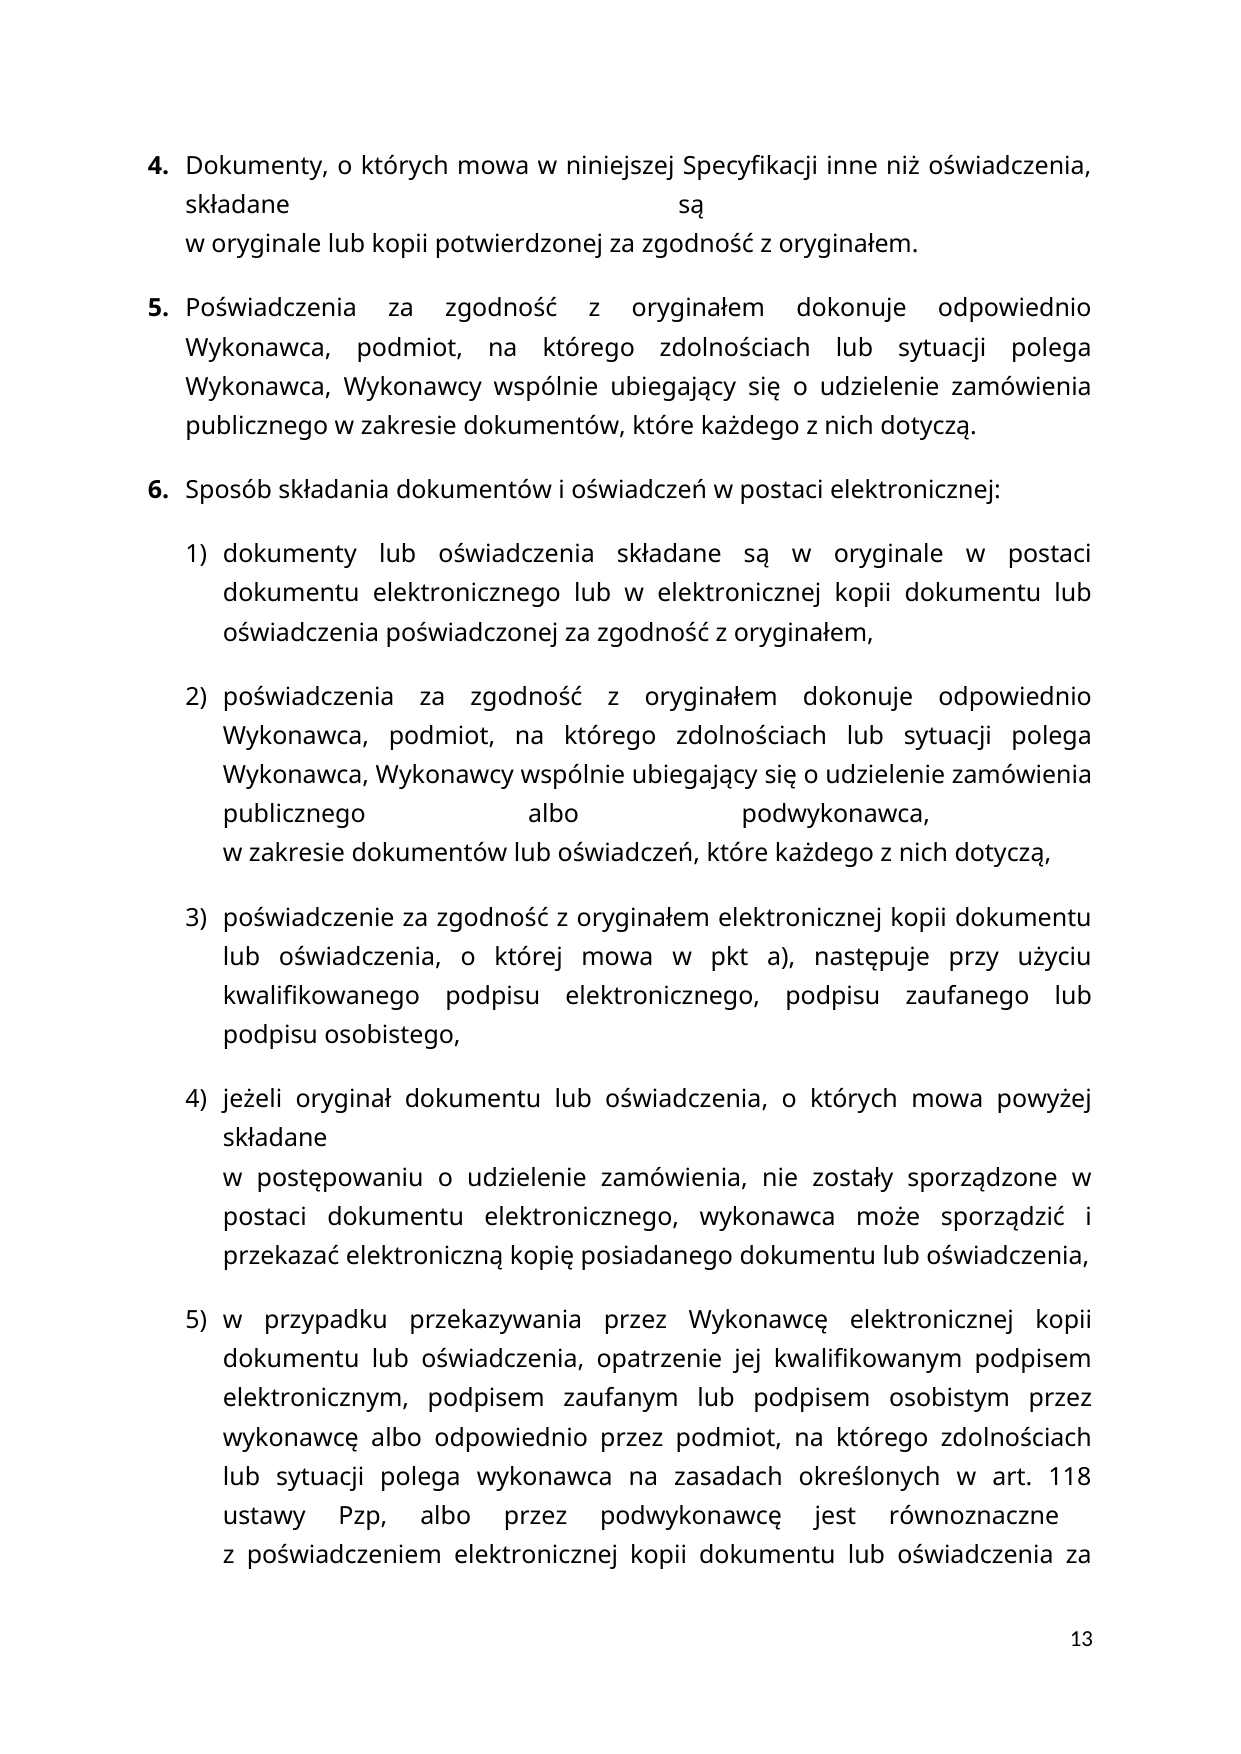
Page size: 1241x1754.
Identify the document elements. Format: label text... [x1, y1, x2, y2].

list Sposób składania dokumentów i oświadczeń w postaci elektronicznej: [148, 472, 1093, 506]
list poświadczenia za zgodność z oryginałem dokonuje odpowiednio Wykonawca, podmiot, na którego zdolnościach lub sytuacji polega Wykonawca, Wykonawcy wspólnie ubiegający się o udzielenie zamówienia publicznego albo podwykonawca, w zakresie dokumentów lub oświadczeń, które każdego z nich dotyczą, [185, 678, 1093, 869]
list jeżeli oryginał dokumentu lub oświadczenia, o których mowa powyżej składane w postępowaniu o udzielenie zamówienia, nie zostały sporządzone w postaci dokumentu elektronicznego, wykonawca może sporządzić i przekazać elektroniczną kopię posiadanego dokumentu lub oświadczenia, [185, 1081, 1093, 1272]
list dokumenty lub oświadczenia składane są w oryginale w postaci dokumentu elektronicznego lub w elektronicznej kopii dokumentu lub oświadczenia poświadczonej za zgodność z oryginałem, [185, 536, 1093, 648]
list Dokumenty, o których mowa w niniejszej Specyfikacji inne niż oświadczenia, składane są w oryginale lub kopii potwierdzonej za zgodność z oryginałem. [148, 148, 1093, 260]
list Poświadczenia za zgodność z oryginałem dokonuje odpowiednio Wykonawca, podmiot, na którego zdolnościach lub sytuacji polega Wykonawca, Wykonawcy wspólnie ubiegający się o udzielenie zamówienia publicznego w zakresie dokumentów, które każdego z nich dotyczą. [148, 290, 1093, 442]
list poświadczenie za zgodność z oryginałem elektronicznej kopii dokumentu lub oświadczenia, o której mowa w pkt a), następuje przy użyciu kwalifikowanego podpisu elektronicznego, podpisu zaufanego lub podpisu osobistego, [185, 899, 1093, 1051]
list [185, 1302, 1093, 1571]
